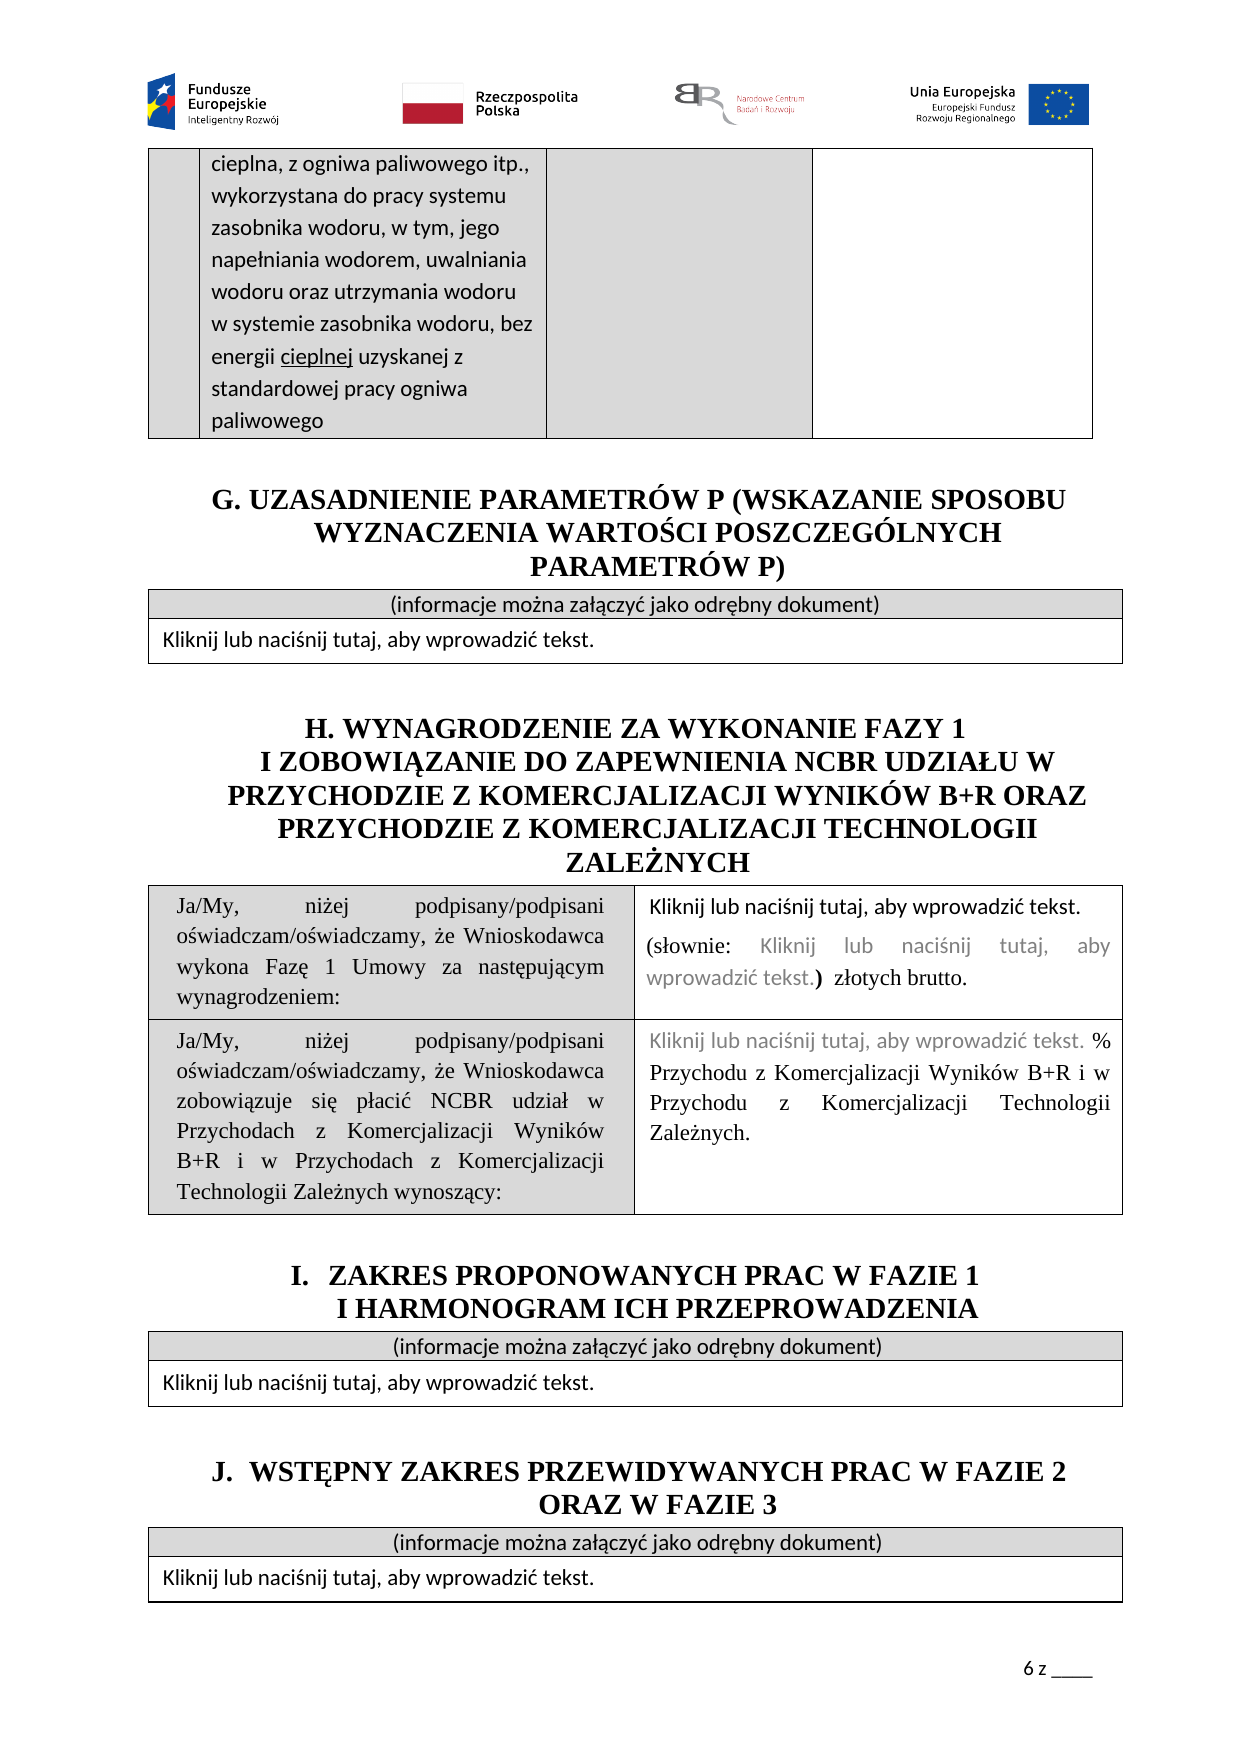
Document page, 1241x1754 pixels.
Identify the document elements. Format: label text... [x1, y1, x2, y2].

subtitle UZASADNIENIE PARAMETRÓW P (WSKAZANIE SPOSOBU WYZNACZENIA WARTOŚCI POSZCZEGÓLNYCH PARAMETRÓW P) [185, 482, 1093, 582]
subtitle ZAKRES PROPONOWANYCH PRAC W FAZIE 1 I HARMONOGRAM ICH PRZEPROWADZENIA [185, 1258, 1093, 1325]
table_cell 13. [149, 149, 199, 438]
table_header (słownie: ) złotych brutto. [635, 886, 1122, 1019]
table_cell Ja/My, niżej podpisany/podpisani oświadczam/oświadczamy, że Wnioskodawca zobowiązuje się płacić NCBR udział w Przychodach z Komercjalizacji Wyników B+R i w Przychodach z Komercjalizacji Technologii Zależnych wynoszący: [149, 1020, 634, 1214]
table_cell [149, 619, 1122, 663]
table_cell [149, 1361, 1122, 1406]
table_cell min. 80% [547, 149, 812, 438]
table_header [149, 1528, 1122, 1556]
subtitle WYNAGRODZENIE ZA WYKONANIE FAZY 1 I ZOBOWIĄZANIE DO ZAPEWNIENIA NCBR UDZIAŁU W PRZYCHODZIE Z KOMERCJALIZACJI WYNIKÓW B+R ORAZ PRZYCHODZIE Z KOMERCJALIZACJI TECHNOLOGII ZALEŻNYCH [185, 711, 1093, 879]
table_cell [813, 149, 1092, 438]
subtitle WSTĘPNY ZAKRES PRZEWIDYWANYCH PRAC W FAZIE 2 ORAZ W FAZIE 3 [185, 1454, 1093, 1521]
table_header Ja/My, niżej podpisany/podpisani oświadczam/oświadczamy, że Wnioskodawca wykona Fazę 1 Umowy za następującym wynagrodzeniem: [149, 886, 634, 1019]
table_header (informacje można załączyć jako odrębny dokument) [149, 590, 1122, 618]
table_cell % Przychodu z Komercjalizacji Wyników B+R i w Przychodu z Komercjalizacji Technologii Zależnych. [635, 1020, 1122, 1214]
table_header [149, 1332, 1122, 1360]
table_cell [149, 1557, 1122, 1601]
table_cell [200, 149, 546, 438]
picture [147, 73, 1089, 130]
